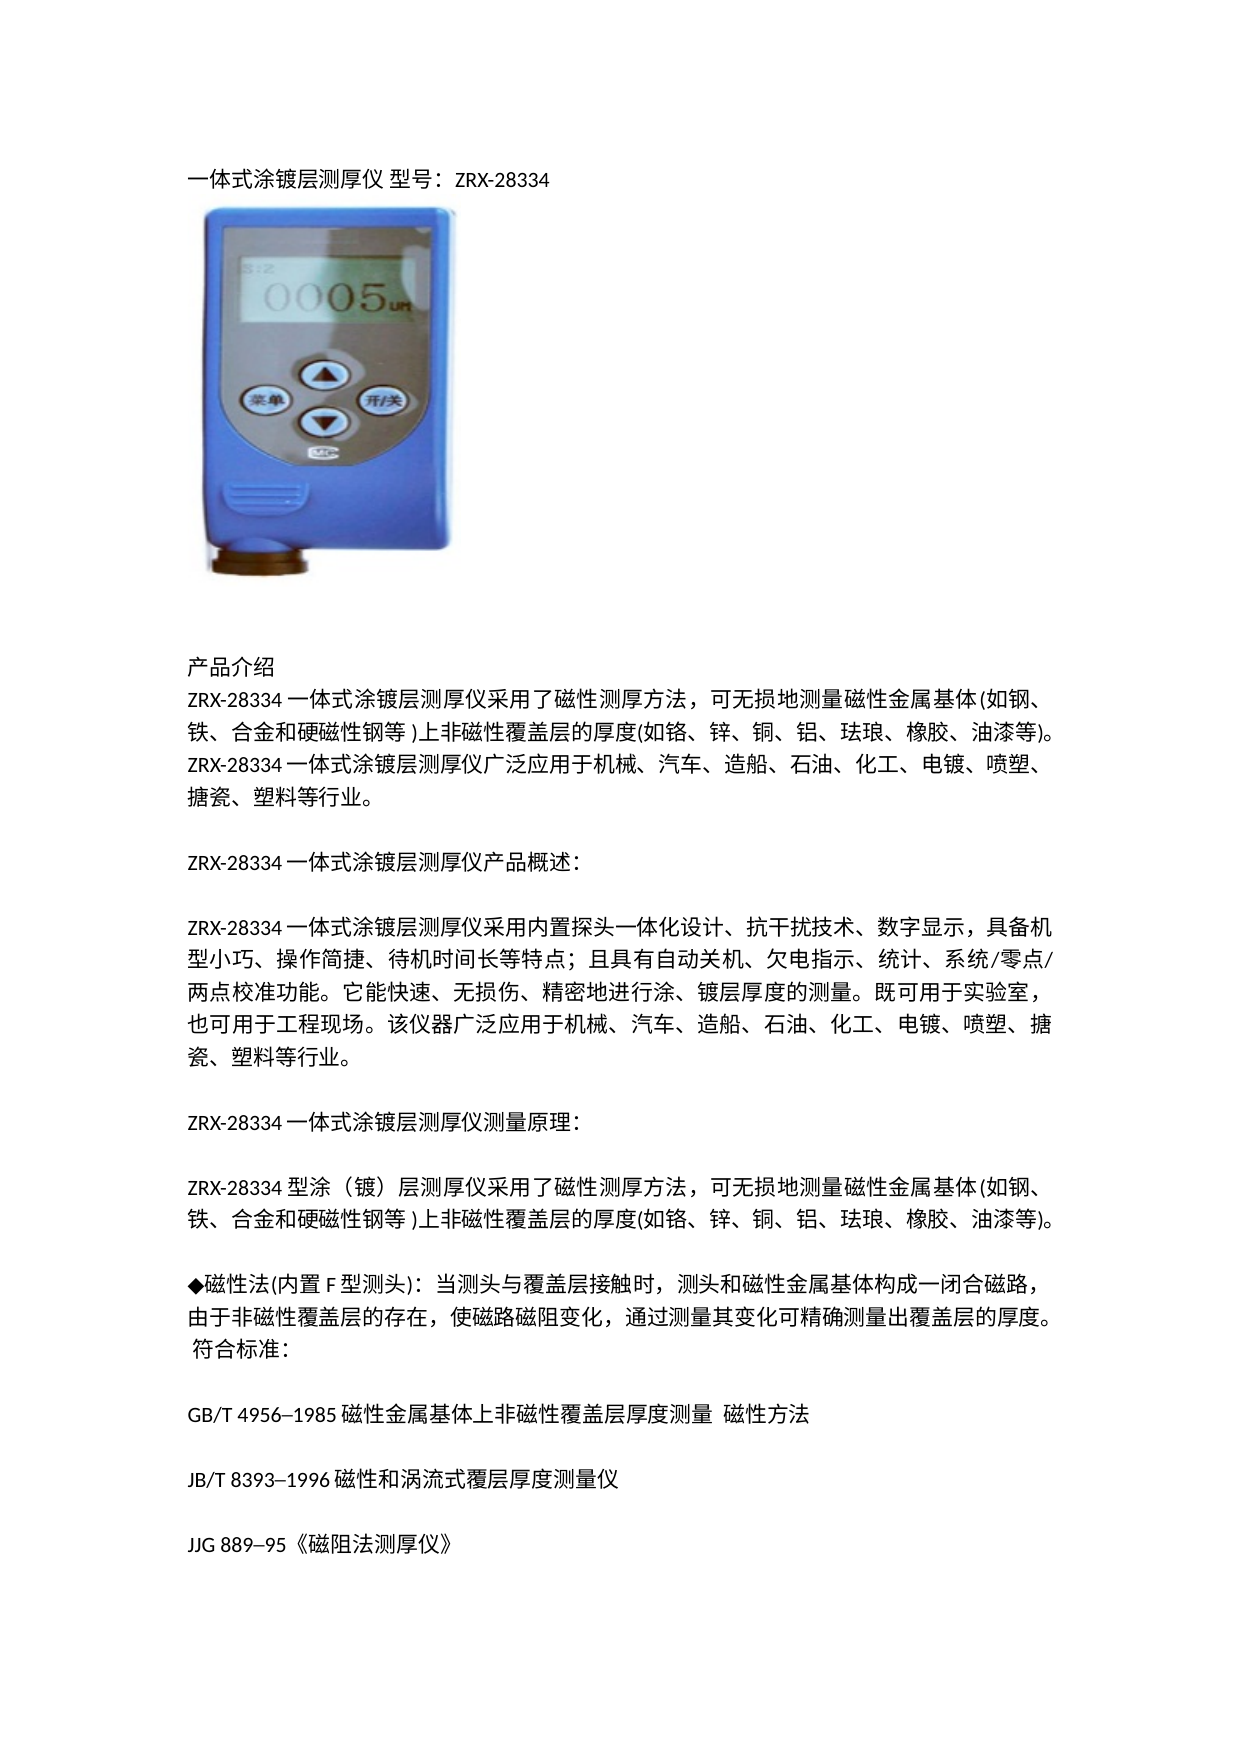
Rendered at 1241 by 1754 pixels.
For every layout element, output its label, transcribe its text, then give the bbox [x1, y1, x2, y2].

text JJG 889─95《磁阻法测厚仪》 [187, 1527, 1053, 1559]
text ZRX-28334型涂（镀）层测厚仪采用了磁性测厚方法，可无损地测量磁性金属基体(如钢、铁、合金和硬磁性钢等 )上非磁性覆盖层的厚度(如铬、锌、铜、铝、珐琅、橡胶、油漆等)。 [187, 1169, 1053, 1234]
text GB/T 4956─1985磁性金属基体上非磁性覆盖层厚度测量 磁性方法 [187, 1397, 1053, 1429]
text JB/T 8393─1996磁性和涡流式覆层厚度测量仪 [187, 1462, 1053, 1494]
text ZRX-28334一体式涂镀层测厚仪测量原理： [187, 1104, 1053, 1137]
text ZRX-28334一体式涂镀层测厚仪产品概述： [187, 844, 1053, 877]
text ZRX-28334一体式涂镀层测厚仪广泛应用于机械、汽车、造船、石油、化工、电镀、喷塑、搪瓷、塑料等行业。 [187, 747, 1053, 812]
text ZRX-28334一体式涂镀层测厚仪采用内置探头一体化设计、抗干扰技术、数字显示，具备机型小巧、操作简捷、待机时间长等特点；且具有自动关机、欠电指示、统计、系统/零点/两点校准功能。它能快速、无损伤、精密地进行涂、镀层厚度的测量。既可用于实验室，也可用于工程现场。该仪器广泛应用于机械、汽车、造船、石油、化工、电镀、喷塑、搪瓷、塑料等行业。 [187, 909, 1053, 1072]
text ◆磁性法(内置F型测头)：当测头与覆盖层接触时，测头和磁性金属基体构成一闭合磁路，由于非磁性覆盖层的存在，使磁路磁阻变化，通过测量其变化可精确测量出覆盖层的厚度。 [187, 1267, 1053, 1332]
text 产品介绍 [187, 649, 1053, 682]
picture [187, 194, 461, 587]
text 符合标准： [187, 1332, 1053, 1364]
text 一体式涂镀层测厚仪 型号：ZRX-28334 [187, 162, 1053, 194]
text ZRX-28334一体式涂镀层测厚仪采用了磁性测厚方法，可无损地测量磁性金属基体(如钢、铁、合金和硬磁性钢等 )上非磁性覆盖层的厚度(如铬、锌、铜、铝、珐琅、橡胶、油漆等)。 [187, 682, 1053, 747]
